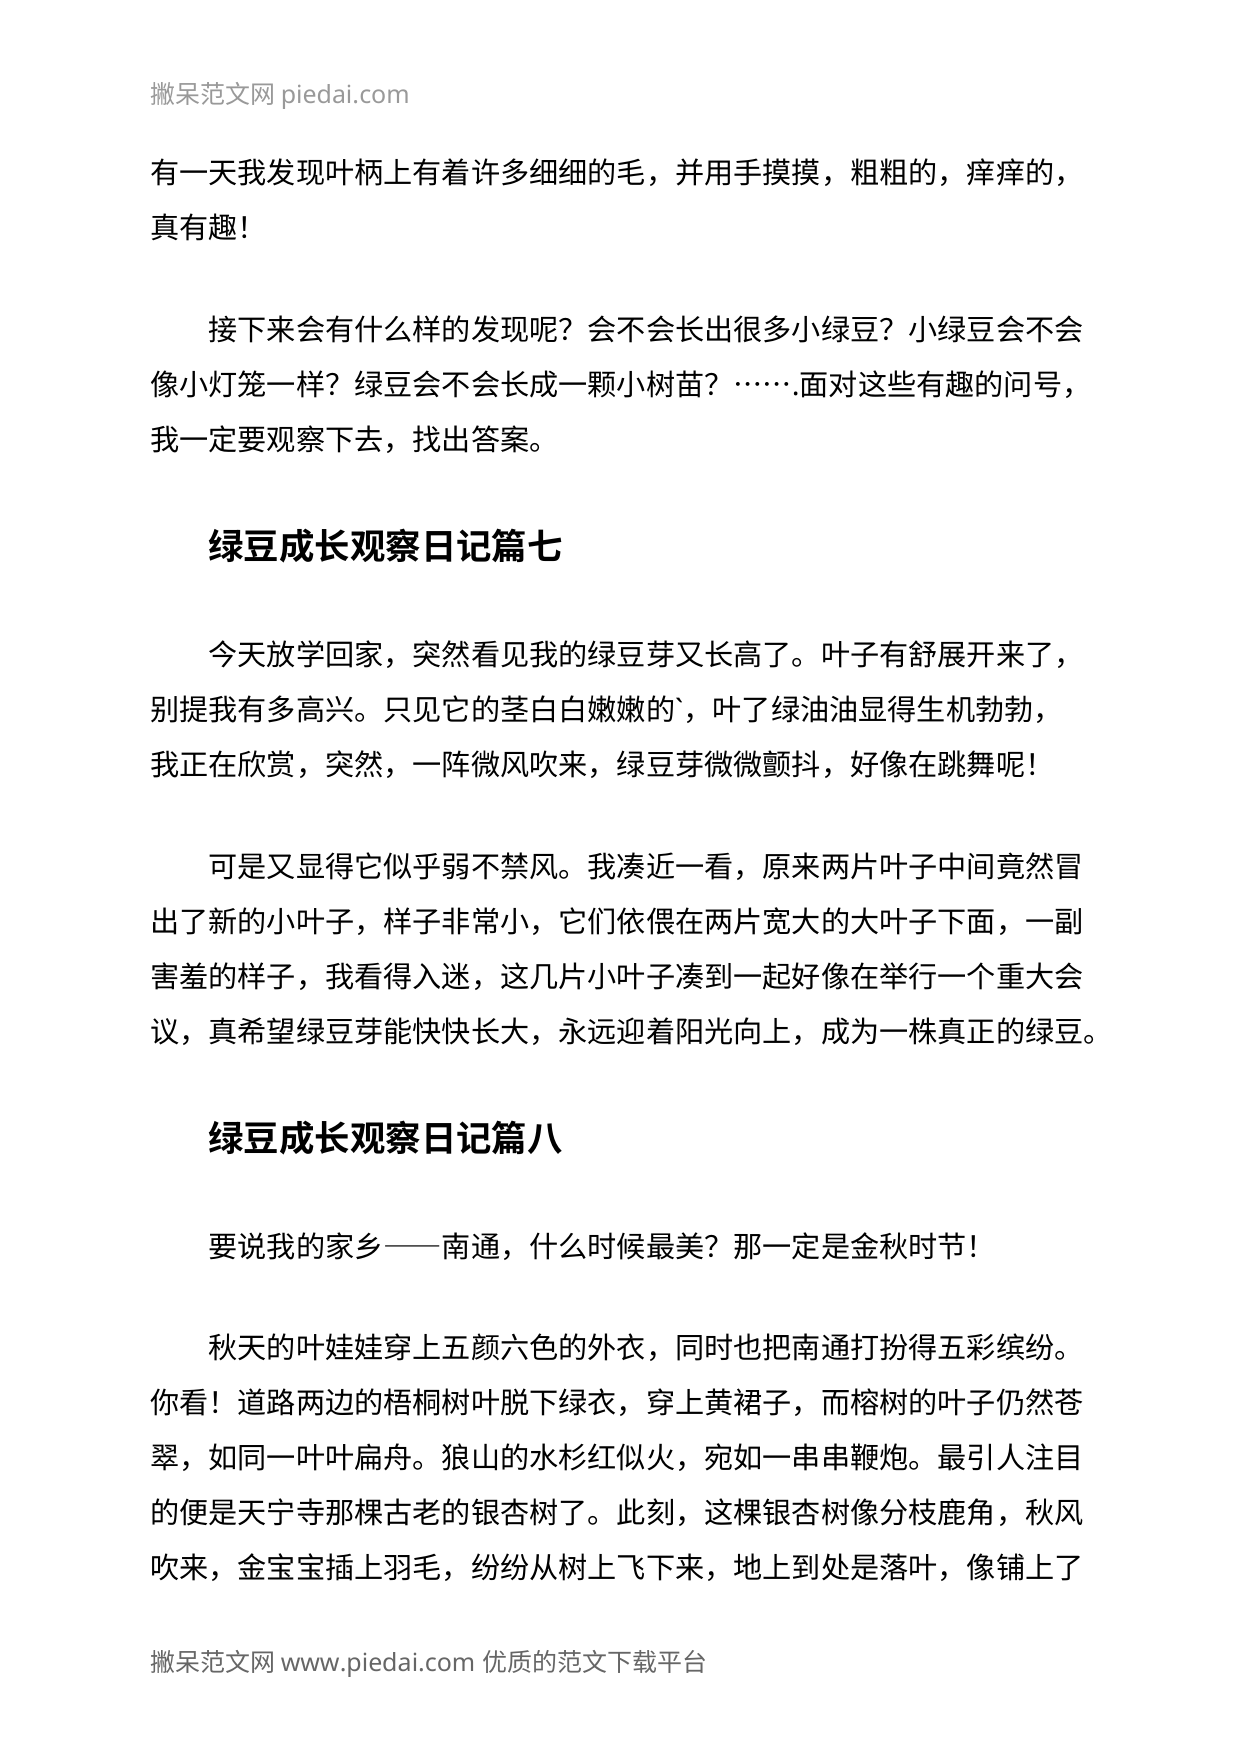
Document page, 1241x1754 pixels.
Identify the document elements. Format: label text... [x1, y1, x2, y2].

text 可是又显得它似乎弱不禁风。我凑近一看，原来两片叶子中间竟然冒出了新的小叶子，样子非常小，它们依偎在两片宽大的大叶子下面，一副害羞的样子，我看得入迷，这几片小叶子凑到一起好像在举行一个重大会议，真希望绿豆芽能快快长大，永远迎着阳光向上，成为一株真正的绿豆。 [150, 843, 1090, 1050]
text 接下来会有什么样的发现呢？会不会长出很多小绿豆？小绿豆会不会像小灯笼一样？绿豆会不会长成一颗小树苗？…….面对这些有趣的问号，我一定要观察下去，找出答案。 [150, 307, 1090, 459]
text 今天放学回家，突然看见我的绿豆芽又长高了。叶子有舒展开来了，别提我有多高兴。只见它的茎白白嫩嫩的`，叶了绿油油显得生机勃勃，我正在欣赏，突然，一阵微风吹来，绿豆芽微微颤抖，好像在跳舞呢！ [150, 632, 1090, 784]
text 绿豆成长观察日记篇八 [150, 1110, 1090, 1161]
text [150, 150, 1090, 247]
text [150, 1325, 1090, 1587]
text 要说我的家乡——南通，什么时候最美？那一定是金秋时节！ [150, 1223, 1090, 1266]
text 绿豆成长观察日记篇七 [150, 518, 1090, 569]
